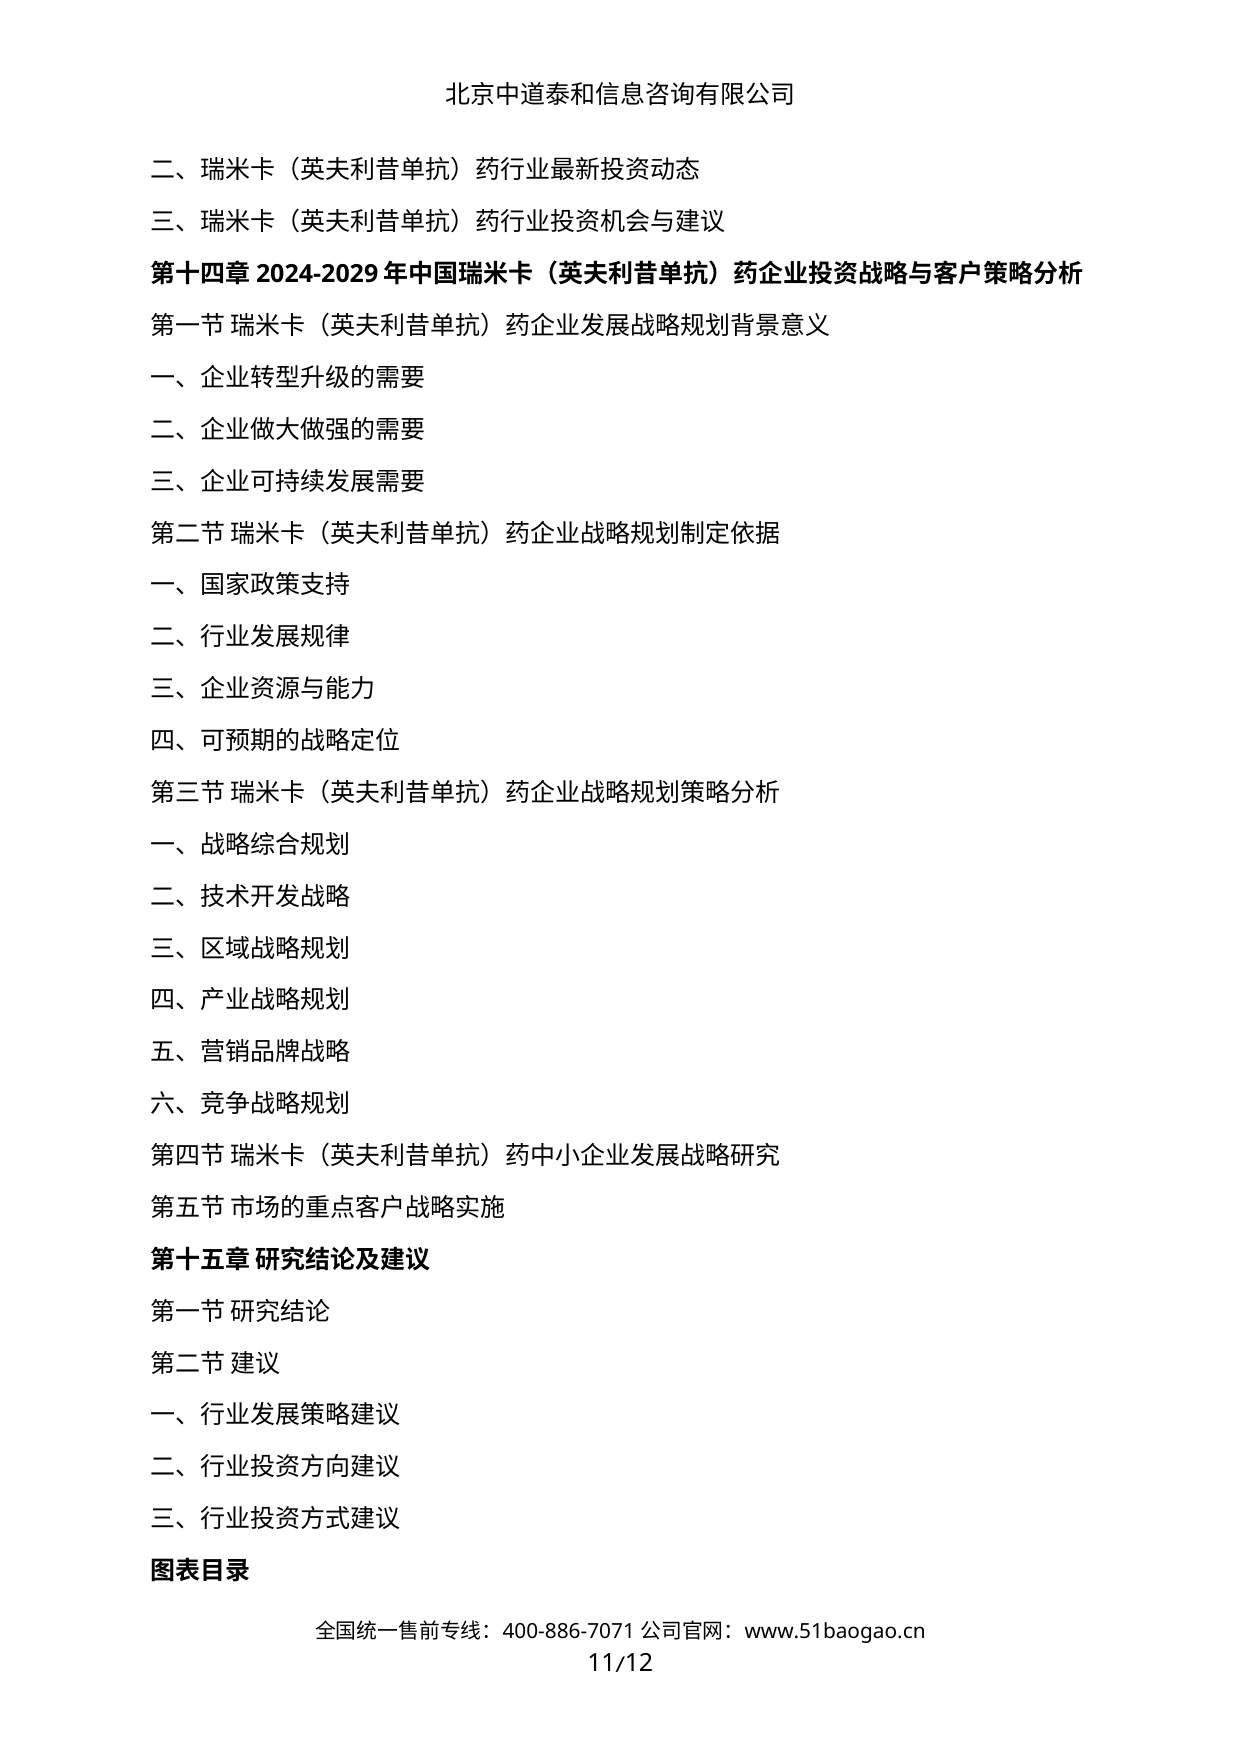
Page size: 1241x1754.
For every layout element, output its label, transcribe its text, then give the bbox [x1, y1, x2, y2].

text 第十四章 2024-2029年中国瑞米卡（英夫利昔单抗）药企业投资战略与客户策略分析 [150, 254, 1090, 290]
text 二、行业投资方向建议 [150, 1447, 1090, 1483]
text 五、营销品牌战略 [150, 1032, 1090, 1068]
text 第一节 瑞米卡（英夫利昔单抗）药企业发展战略规划背景意义 [150, 306, 1090, 342]
text 第二节 建议 [150, 1343, 1090, 1379]
text 一、行业发展策略建议 [150, 1395, 1090, 1431]
text 三、企业可持续发展需要 [150, 461, 1090, 497]
text 六、竞争战略规划 [150, 1084, 1090, 1120]
text 第五节 市场的重点客户战略实施 [150, 1187, 1090, 1224]
text 三、区域战略规划 [150, 928, 1090, 964]
text 二、瑞米卡（英夫利昔单抗）药行业最新投资动态 [150, 150, 1090, 186]
text 第三节 瑞米卡（英夫利昔单抗）药企业战略规划策略分析 [150, 772, 1090, 809]
text 二、企业做大做强的需要 [150, 409, 1090, 446]
text 四、产业战略规划 [150, 980, 1090, 1016]
text 一、战略综合规划 [150, 824, 1090, 861]
text 第二节 瑞米卡（英夫利昔单抗）药企业战略规划制定依据 [150, 513, 1090, 549]
text 四、可预期的战略定位 [150, 721, 1090, 757]
text 二、技术开发战略 [150, 876, 1090, 912]
text 二、行业发展规律 [150, 617, 1090, 653]
text 三、瑞米卡（英夫利昔单抗）药行业投资机会与建议 [150, 202, 1090, 238]
text 一、国家政策支持 [150, 565, 1090, 601]
text 第十五章 研究结论及建议 [150, 1239, 1090, 1276]
text 一、企业转型升级的需要 [150, 357, 1090, 394]
text 三、企业资源与能力 [150, 669, 1090, 705]
text 第四节 瑞米卡（英夫利昔单抗）药中小企业发展战略研究 [150, 1136, 1090, 1172]
text 第一节 研究结论 [150, 1291, 1090, 1327]
text 三、行业投资方式建议 [150, 1499, 1090, 1535]
text 图表目录 [150, 1551, 1090, 1587]
